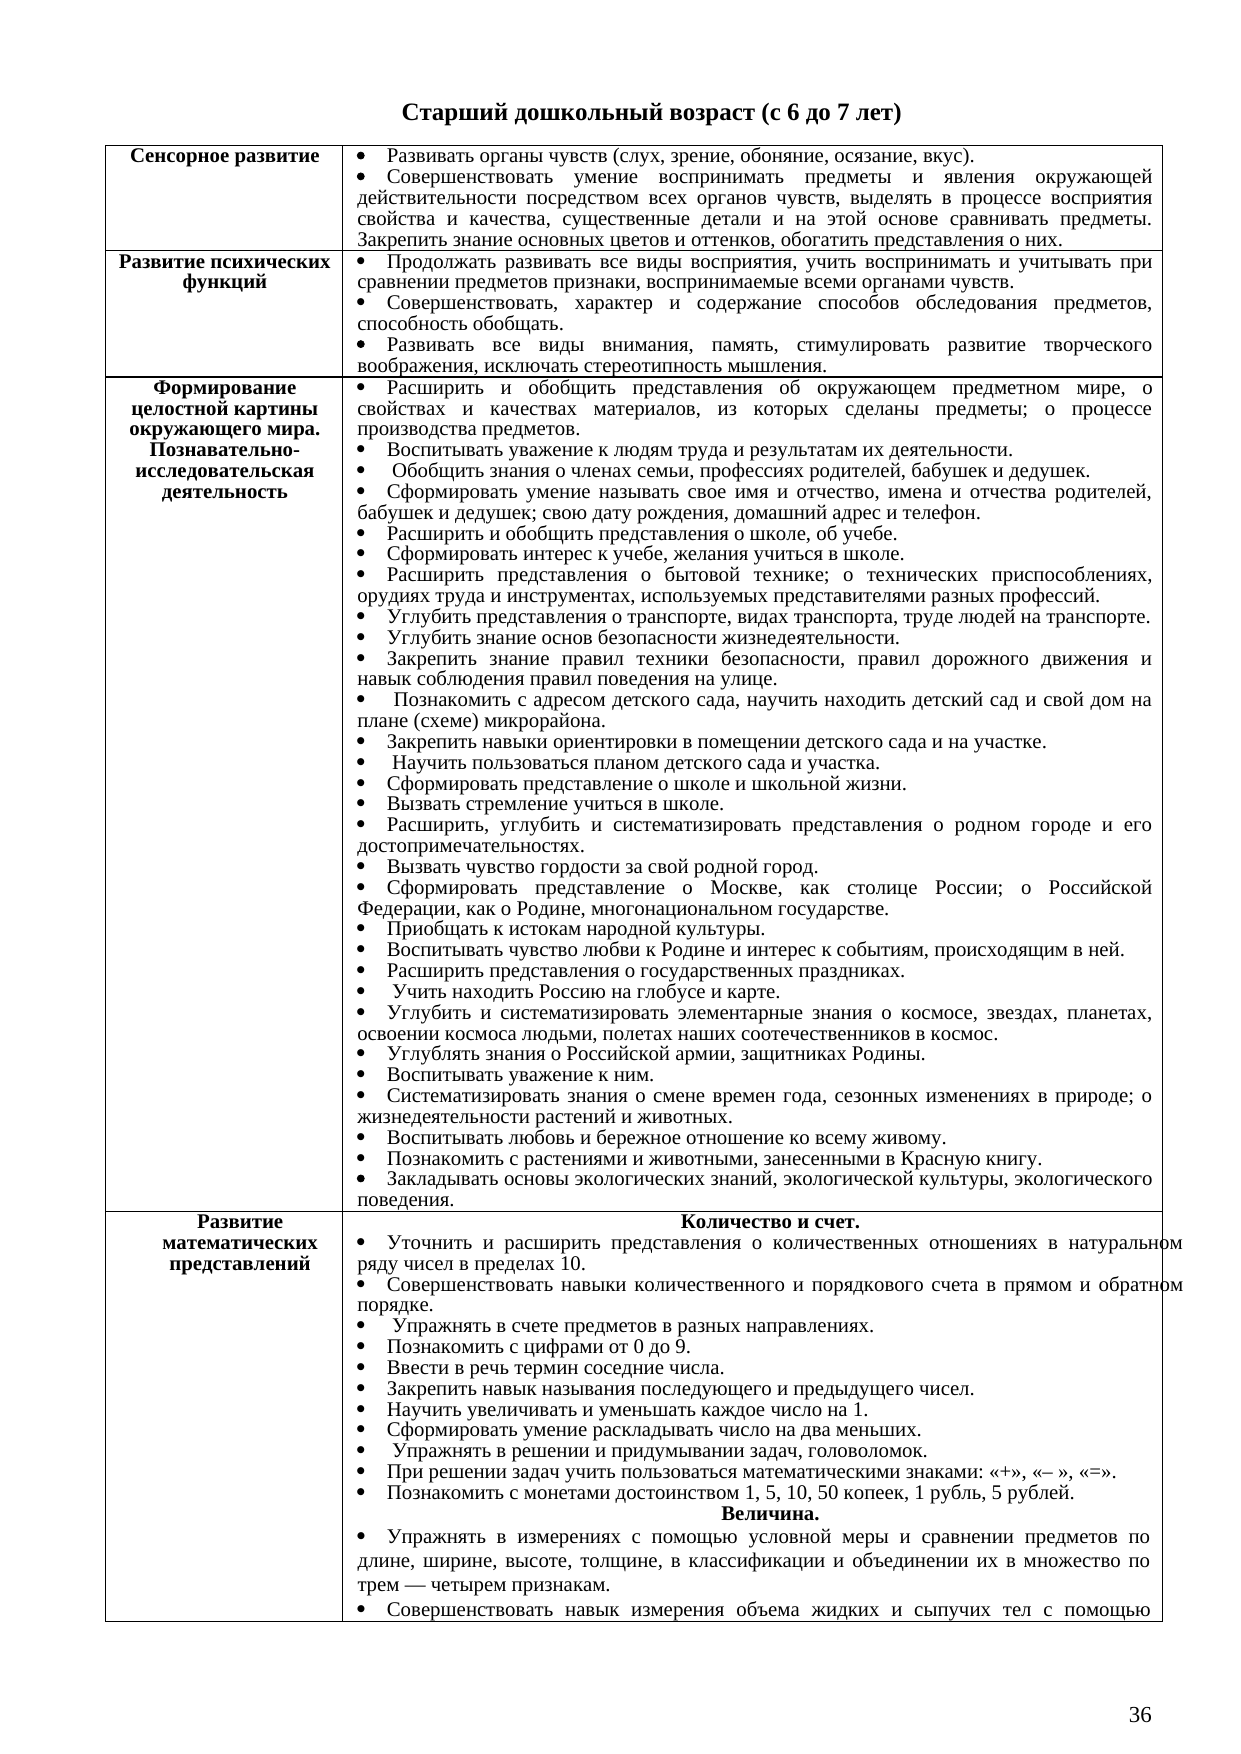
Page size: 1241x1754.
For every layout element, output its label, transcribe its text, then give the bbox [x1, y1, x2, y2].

text Старший дошкольный возраст (с 6 до 7 лет) [765, 103, 897, 124]
text Старший дошкольный возраст (с 6 до 7 лет) [150, 103, 767, 124]
text Старший дошкольный возраст (с 6 до 7 лет) [895, 103, 1153, 124]
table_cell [343, 1212, 1162, 1621]
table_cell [106, 1212, 342, 1621]
table_header Развивать органы чувств (слух, зрение, обоняние, осязание, вкус). Совершенствовать умение воспринимать предметы и явления окружающей действительности посредством всех органов чувств, выделять в процессе восприятия свойства и качества, существенные детали и на этой основе сравнивать предметы. Закрепить знание основных цветов и оттенков, обогатить представления о них. [343, 146, 1162, 250]
table_cell Расширить и обобщить представления об окружающем предметном мире, о свойствах и качествах материалов, из которых сделаны предметы; о процессе производства предметов. Воспитывать уважение к людям труда и результатам их деятельности. Обобщить знания о членах семьи, профессиях родителей, бабушек и дедушек. Сформировать умение называть свое имя и отчество, имена и отчества родителей, бабушек и дедушек; свою дату рождения, домашний адрес и телефон. Расширить и обобщить представления о школе, об учебе. Сформировать интерес к учебе, желания учиться в школе. Расширить представления о бытовой технике; о технических приспособлениях, орудиях труда и инструментах, используемых представителями разных профессий. Углубить представления о транспорте, видах транспорта, труде людей на транспорте. Углубить знание основ безопасности жизнедеятельности. Закрепить знание правил техники безопасности, правил дорожного движения и навык соблюдения правил поведения на улице. Познакомить с адресом детского сада, научить находить детский сад и свой дом на плане (схеме) микрорайона. Закрепить навыки ориентировки в помещении детского сада и на участке. Научить пользоваться планом детского сада и участка. Сформировать представление о школе и школьной жизни. Вызвать стремление учиться в школе. Расширить, углубить и систематизировать представления о родном городе и его достопримечательностях. Вызвать чувство гордости за свой родной город. Сформировать представление о Москве, как столице России; о Российской Федерации, как о Родине, многонациональном государстве. Приобщать к истокам народной культуры. Воспитывать чувство любви к Родине и интерес к событиям, происходящим в ней. Расширить представления о государственных праздниках. Учить находить Россию на глобусе и карте. Углубить и систематизировать элементарные знания о космосе, звездах, планетах, освоении космоса людьми, полетах наших соотечественников в космос. Углублять знания о Российской армии, защитниках Родины. Воспитывать уважение к ним. Систематизировать знания о смене времен года, сезонных изменениях в природе; о жизнедеятельности растений и животных. Воспитывать любовь и бережное отношение ко всему живому. Познакомить с растениями и животными, занесенными в Красную книгу. Закладывать основы экологических знаний, экологической культуры, экологического поведения. [343, 378, 1162, 1211]
table_cell Продолжать развивать все виды восприятия, учить воспринимать и учитывать при сравнении предметов признаки, воспринимаемые всеми органами чувств. Совершенствовать, характер и содержание способов обследования предметов, способность обобщать. Развивать все виды внимания, память, стимулировать развитие творческого воображения, исключать стереотипность мышления. [343, 251, 1162, 376]
table_cell Формирование целостной картины окружающего мира. Познавательно-исследовательская деятельность [106, 378, 342, 1211]
table_header Сенсорное развитие [106, 146, 342, 250]
table_cell Развитие психических функций [106, 251, 342, 376]
